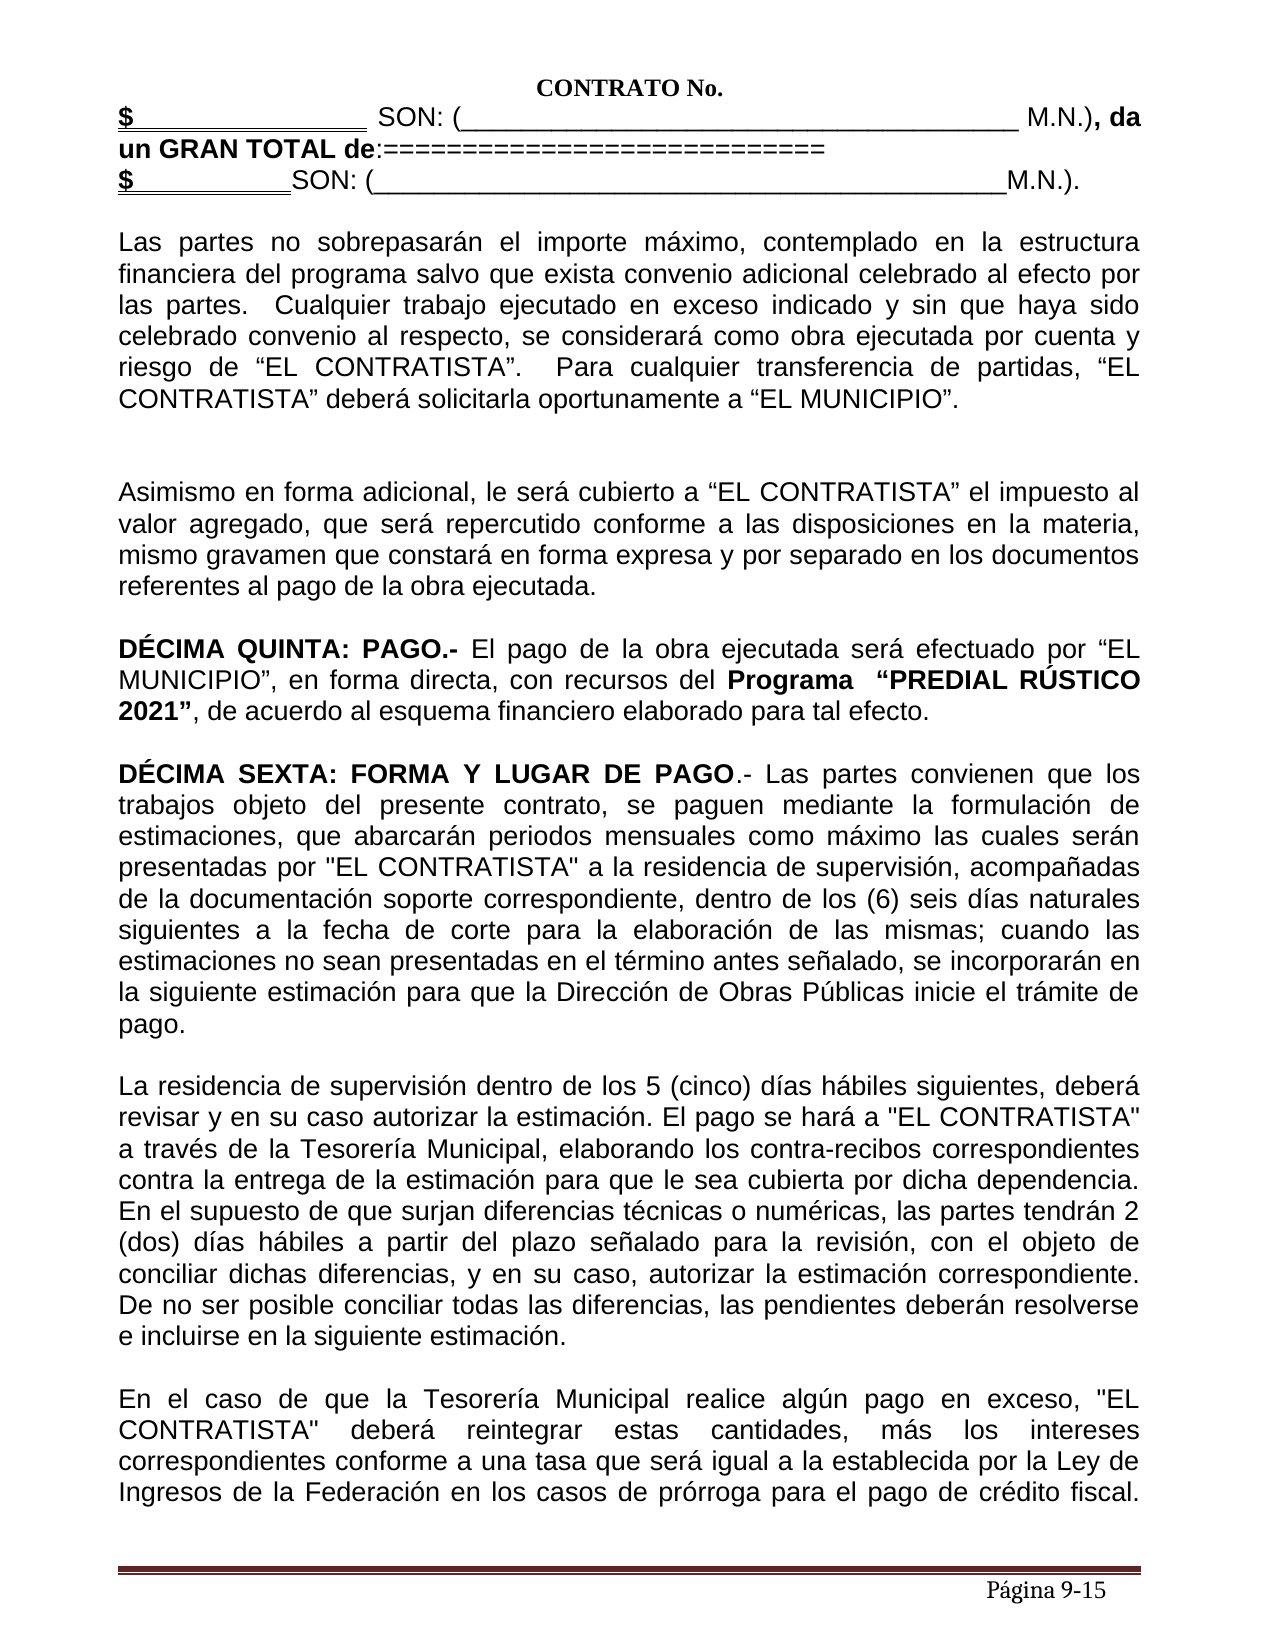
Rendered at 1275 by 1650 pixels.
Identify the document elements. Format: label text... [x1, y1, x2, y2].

text Asimismo en forma adicional, le será cubierto a “EL CONTRATISTA” el impuesto al valor agregado, que será repercutido conforme a las disposiciones en la materia, mismo gravamen que constará en forma expresa y por separado en los documentos referentes al pago de la obra ejecutada. [118, 476, 1141, 601]
text DÉCIMA SEXTA: FORMA Y LUGAR DE PAGO.- Las partes convienen que los trabajos objeto del presente contrato, se paguen mediante la formulación de estimaciones, que abarcarán periodos mensuales como máximo las cuales serán presentadas por "EL CONTRATISTA" a la residencia de supervisión, acompañadas de la documentación soporte correspondiente, dentro de los (6) seis días naturales siguientes a la fecha de corte para la elaboración de las mismas; cuando las estimaciones no sean presentadas en el término antes señalado, se incorporarán en la siguiente estimación para que la Dirección de Obras Públicas inicie el trámite de pago. [118, 758, 1141, 1039]
text $ SON: (__________________________________________M.N.). [118, 164, 1141, 195]
text DÉCIMA QUINTA: PAGO.- El pago de la obra ejecutada será efectuado por “EL MUNICIPIO”, en forma directa, con recursos del Programa “PREDIAL RÚSTICO 2021”, de acuerdo al esquema financiero elaborado para tal efecto. [118, 633, 1141, 726]
text La residencia de supervisión dentro de los 5 (cinco) días hábiles siguientes, deberá revisar y en su caso autorizar la estimación. El pago se hará a "EL CONTRATISTA" a través de la Tesorería Municipal, elaborando los contra-recibos correspondientes contra la entrega de la estimación para que le sea cubierta por dicha dependencia. En el supuesto de que surjan diferencias técnicas o numéricas, las partes tendrán 2 (dos) días hábiles a partir del plazo señalado para la revisión, con el objeto de conciliar dichas diferencias, y en su caso, autorizar la estimación correspondiente. De no ser posible conciliar todas las diferencias, las pendientes deberán resolverse e incluirse en la siguiente estimación. [118, 1070, 1141, 1351]
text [118, 1383, 1141, 1508]
text Las partes no sobrepasarán el importe máximo, contemplado en la estructura financiera del programa salvo que exista convenio adicional celebrado al efecto por las partes. Cualquier trabajo ejecutado en exceso indicado y sin que haya sido celebrado convenio al respecto, se considerará como obra ejecutada por cuenta y riesgo de “EL CONTRATISTA”. Para cualquier transferencia de partidas, “EL CONTRATISTA” deberá solicitarla oportunamente a “EL MUNICIPIO”. [118, 226, 1141, 414]
text $ SON: (_____________________________________ M.N.), da un GRAN TOTAL de:============================ [118, 101, 1141, 164]
